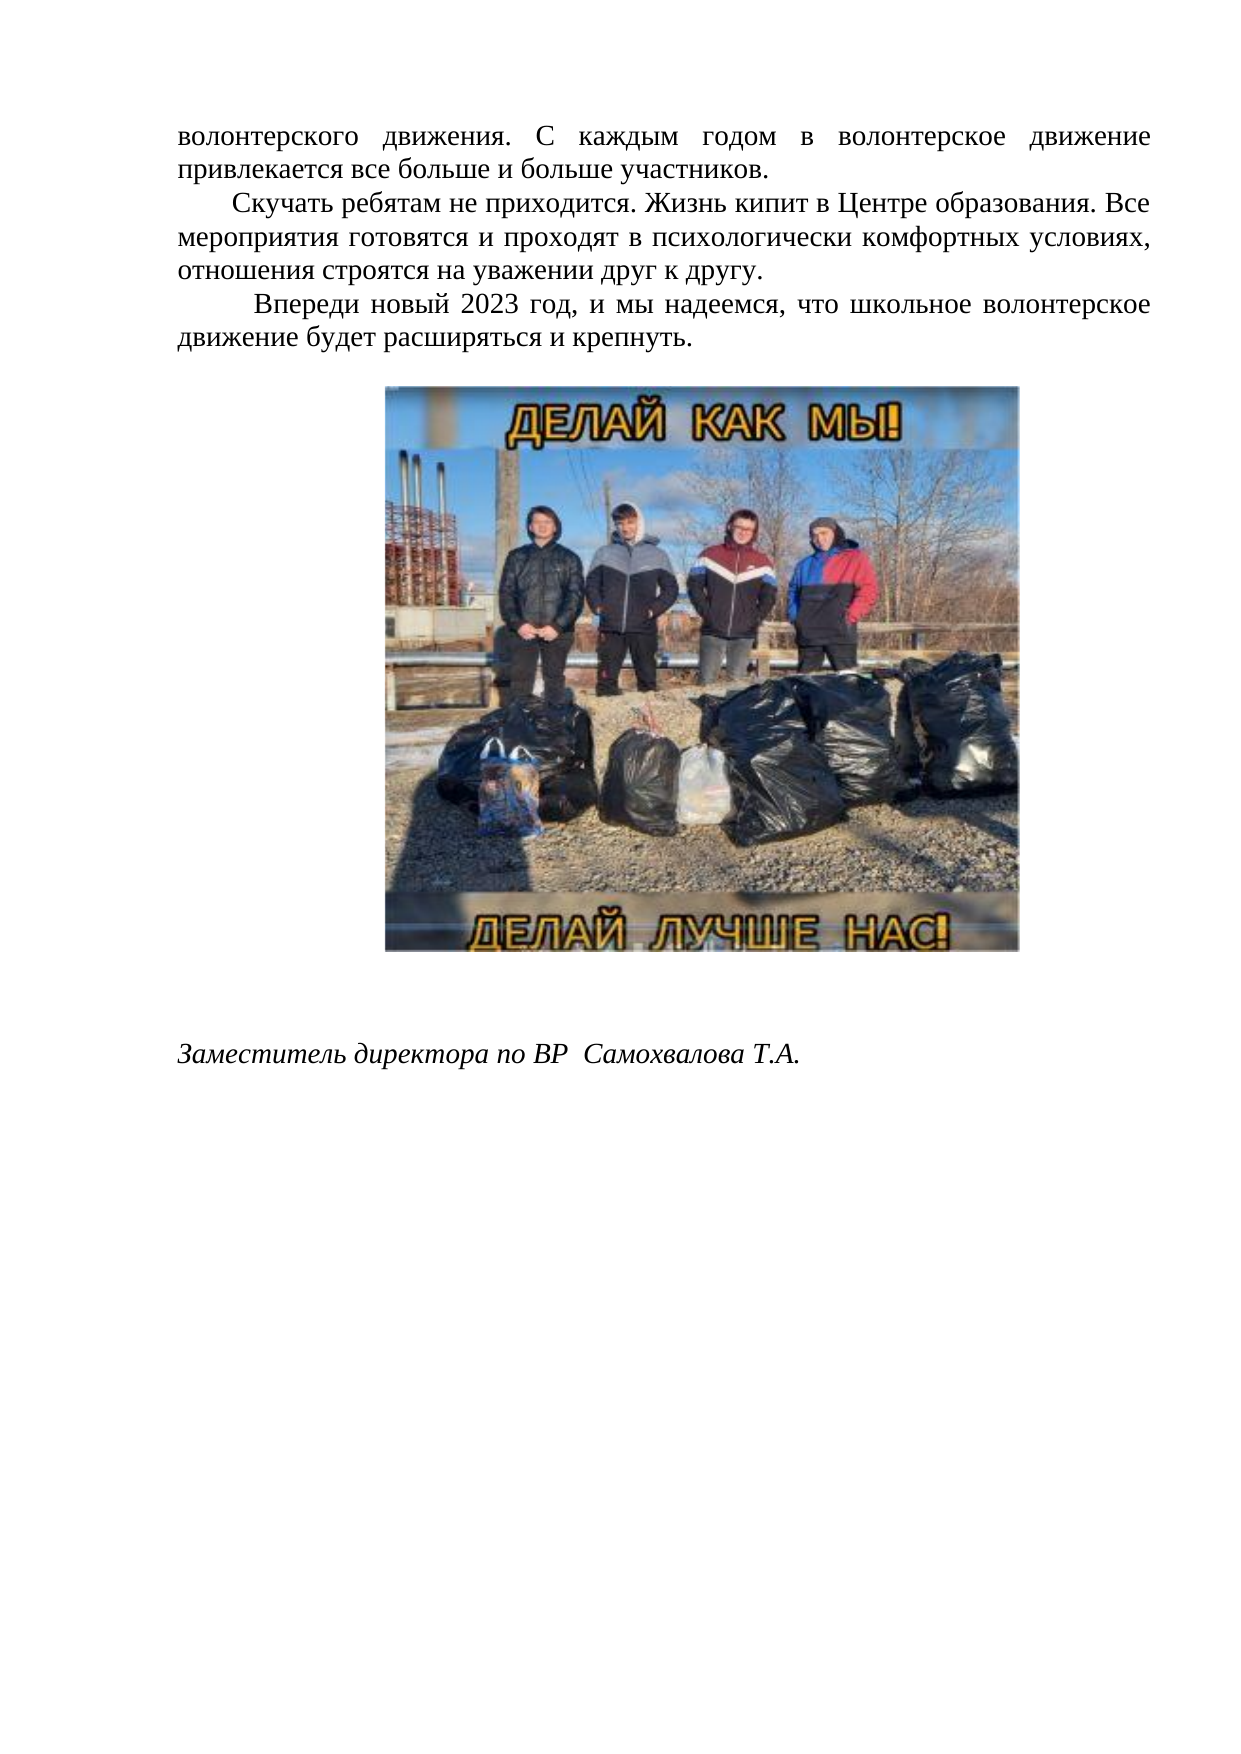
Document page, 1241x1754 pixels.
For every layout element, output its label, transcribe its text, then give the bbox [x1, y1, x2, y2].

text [177, 118, 1152, 185]
text Впереди новый 2023 год, и мы надеемся, что школьное волонтерское движение будет расширяться и крепнуть. [177, 286, 1152, 353]
picture [384, 386, 1020, 952]
text Скучать ребятам не приходится. Жизнь кипит в Центре образования. Все мероприятия готовятся и проходят в психологически комфортных условиях, отношения строятся на уважении друг к другу. [177, 185, 1152, 286]
text Заместитель директора по ВР Самохвалова Т.А. [177, 1036, 1152, 1070]
